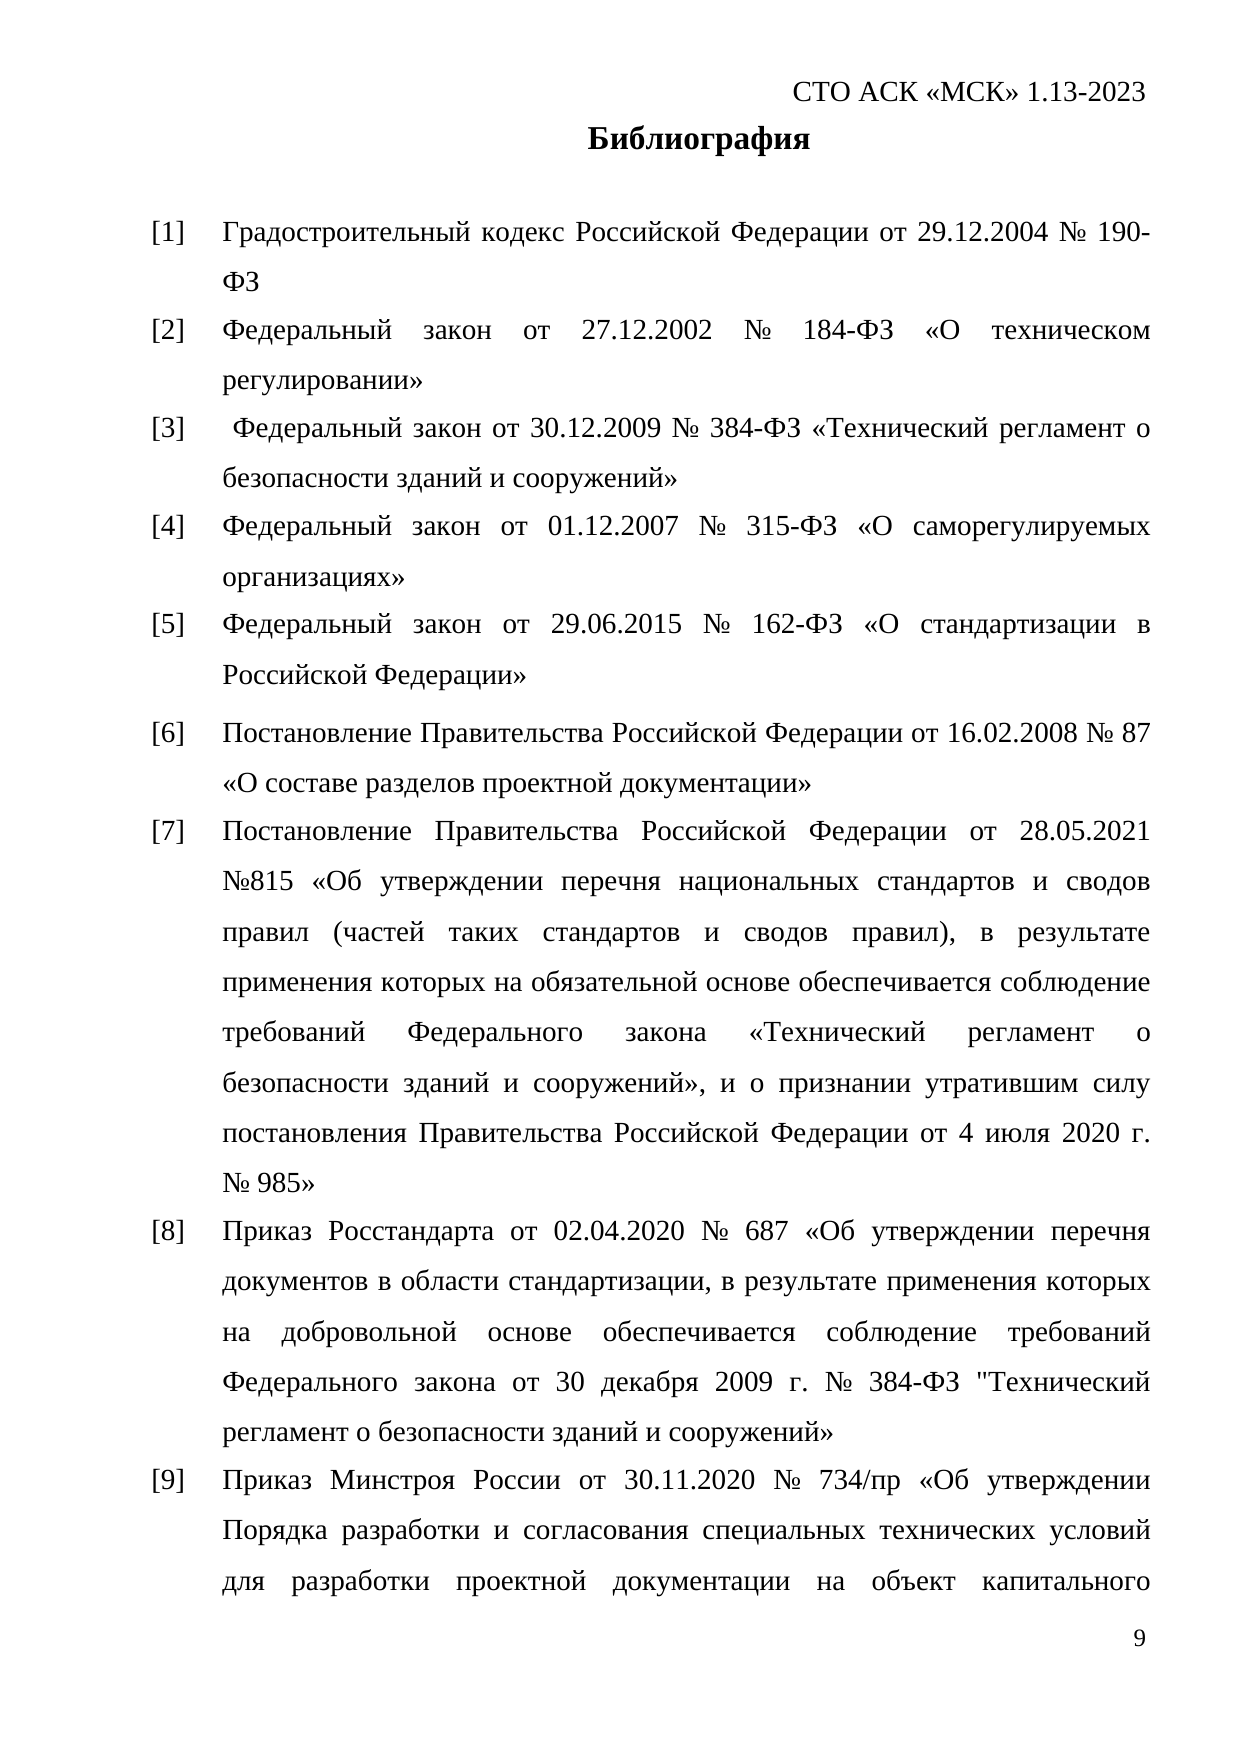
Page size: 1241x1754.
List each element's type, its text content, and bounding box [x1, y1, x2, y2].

table_cell [4] [140, 508, 211, 606]
table_cell Федеральный закон от 27.12.2002 № 184-ФЗ «О техническом регулировании» [211, 312, 1163, 410]
table_cell Постановление Правительства Российской Федерации от 16.02.2008 № 87 «О составе разделов проектной документации» [211, 715, 1163, 813]
table_cell [6] [140, 715, 211, 813]
table_cell [7] [140, 813, 211, 1213]
table_header Градостроительный кодекс Российской Федерации от 29.12.2004 № 190-ФЗ [211, 214, 1163, 312]
table_cell Приказ Росстандарта от 02.04.2020 № 687 «Об утверждении перечня документов в области стандартизации, в результате применения которых на добровольной основе обеспечивается соблюдение требований Федерального закона от 30 декабря 2009 г. № 384-ФЗ "Технический регламент о безопасности зданий и сооружений» [211, 1213, 1163, 1462]
table_cell [8] [140, 1213, 211, 1462]
table_header [1] [140, 214, 211, 312]
table_cell Постановление Правительства Российской Федерации от 28.05.2021 №815 «Об утверждении перечня национальных стандартов и сводов правил (частей таких стандартов и сводов правил), в результате применения которых на обязательной основе обеспечивается соблюдение требований Федерального закона «Технический регламент о безопасности зданий и сооружений», и о признании утратившим силу постановления Правительства Российской Федерации от 4 июля 2020 г. № 985» [211, 813, 1163, 1213]
table_cell Федеральный закон от 01.12.2007 № 315-ФЗ «О саморегулируемых организациях» [211, 508, 1163, 606]
table_cell Федеральный закон от 29.06.2015 № 162-ФЗ «О стандартизации в Российской Федерации» [211, 606, 1163, 715]
text Библиография [177, 118, 1146, 156]
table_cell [211, 1462, 1163, 1596]
table_cell [5] [140, 606, 211, 715]
table_cell [2] [140, 312, 211, 410]
table_cell Федеральный закон от 30.12.2009 № 384-ФЗ «Технический регламент о безопасности зданий и сооружений» [211, 410, 1163, 508]
table_cell [9] [140, 1462, 211, 1596]
table_cell [3] [140, 410, 211, 508]
